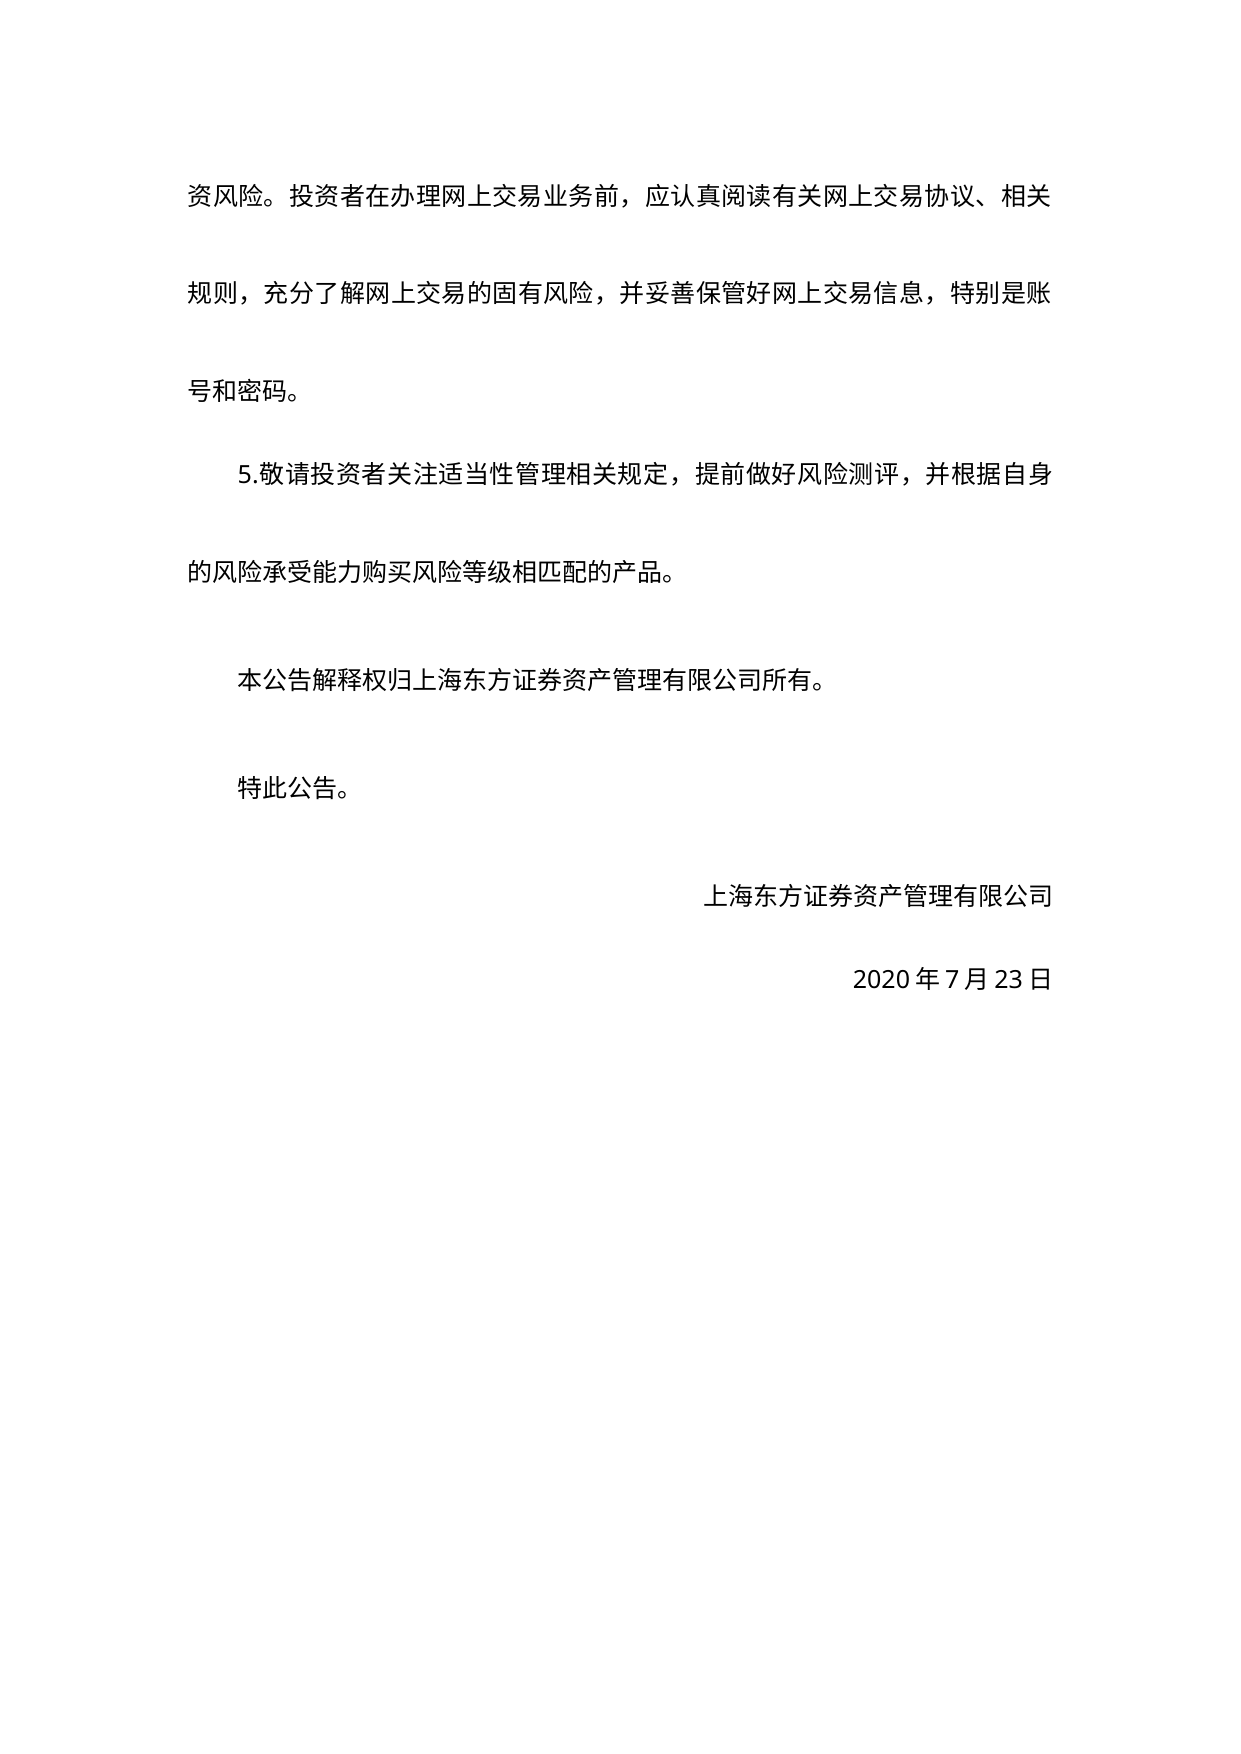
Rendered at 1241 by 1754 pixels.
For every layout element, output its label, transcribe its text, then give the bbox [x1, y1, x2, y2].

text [187, 162, 1053, 422]
text 本公告解释权归上海东方证券资产管理有限公司所有。 [187, 646, 1053, 711]
text 5.敬请投资者关注适当性管理相关规定，提前做好风险测评，并根据自身的风险承受能力购买风险等级相匹配的产品。 [187, 440, 1053, 603]
text 上海东方证券资产管理有限公司 [187, 862, 1053, 927]
text 特此公告。 [187, 754, 1053, 819]
text 2020年7月23日 [187, 945, 1053, 1010]
